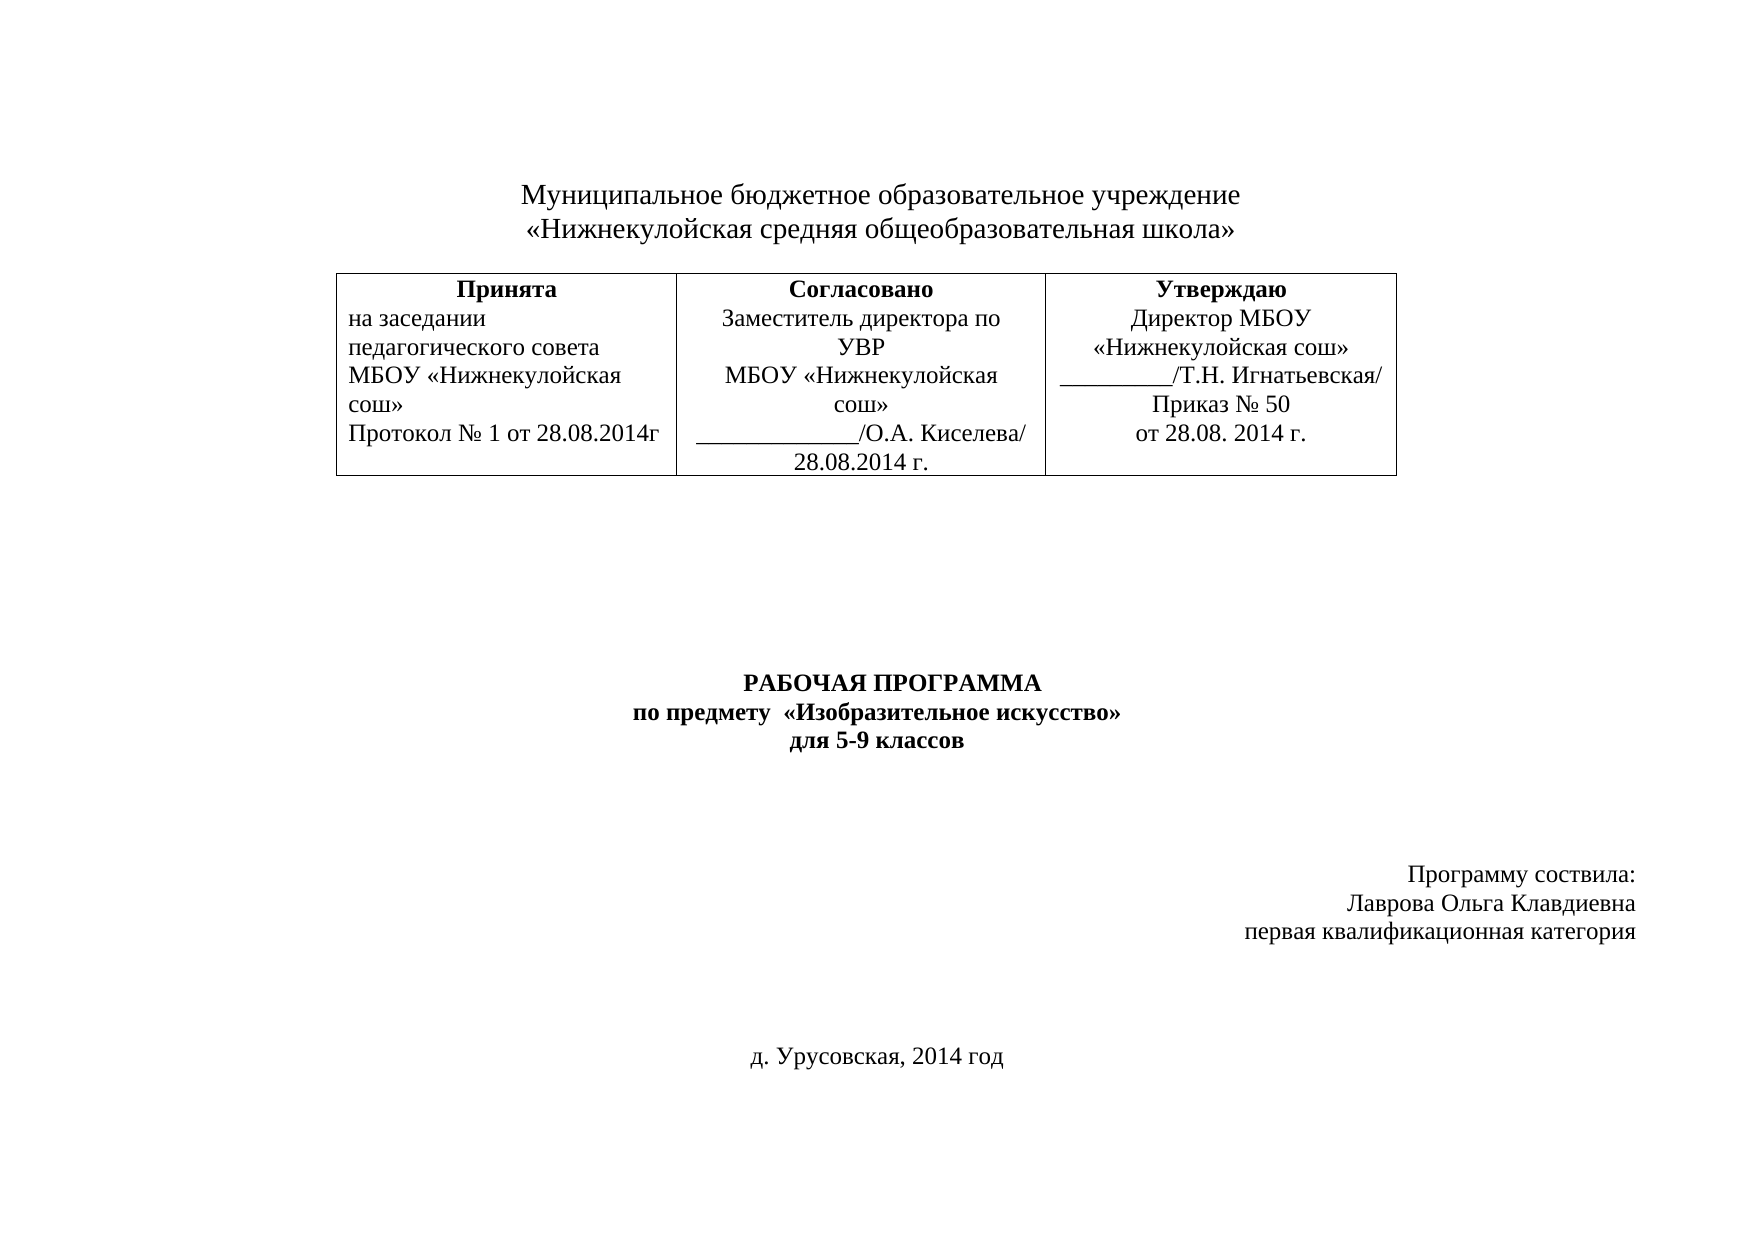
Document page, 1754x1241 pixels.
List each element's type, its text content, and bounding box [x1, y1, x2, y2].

text РАБОЧАЯ ПРОГРАММА [118, 668, 1636, 697]
text по предмету «Изобразительное искусство» [118, 697, 1636, 726]
text Лаврова Ольга Клавдиевна [118, 888, 1636, 916]
text Муниципальное бюджетное образовательное учреждение [118, 177, 1636, 211]
table_header Принята на заседании педагогического совета МБОУ «Нижнекулойская сош» Протокол № 1 от 28.08.2014г [337, 274, 676, 475]
text для 5-9 классов [118, 726, 1636, 754]
text «Нижнекулойская средняя общеобразовательная школа» [118, 211, 1636, 244]
text д. Урусовская, 2014 год [118, 1041, 1636, 1070]
text Программу соствила: [118, 859, 1636, 888]
text первая квалификационная категория [118, 916, 1636, 945]
table_header Согласовано Заместитель директора по УВР МБОУ «Нижнекулойская сош» _____________/О.А. Киселева/ 28.08.2014 г. [677, 274, 1045, 475]
table_header Утверждаю Директор МБОУ «Нижнекулойская сош» _________/Т.Н. Игнатьевская/ Приказ № 50 от 28.08. 2014 г. [1046, 274, 1396, 475]
